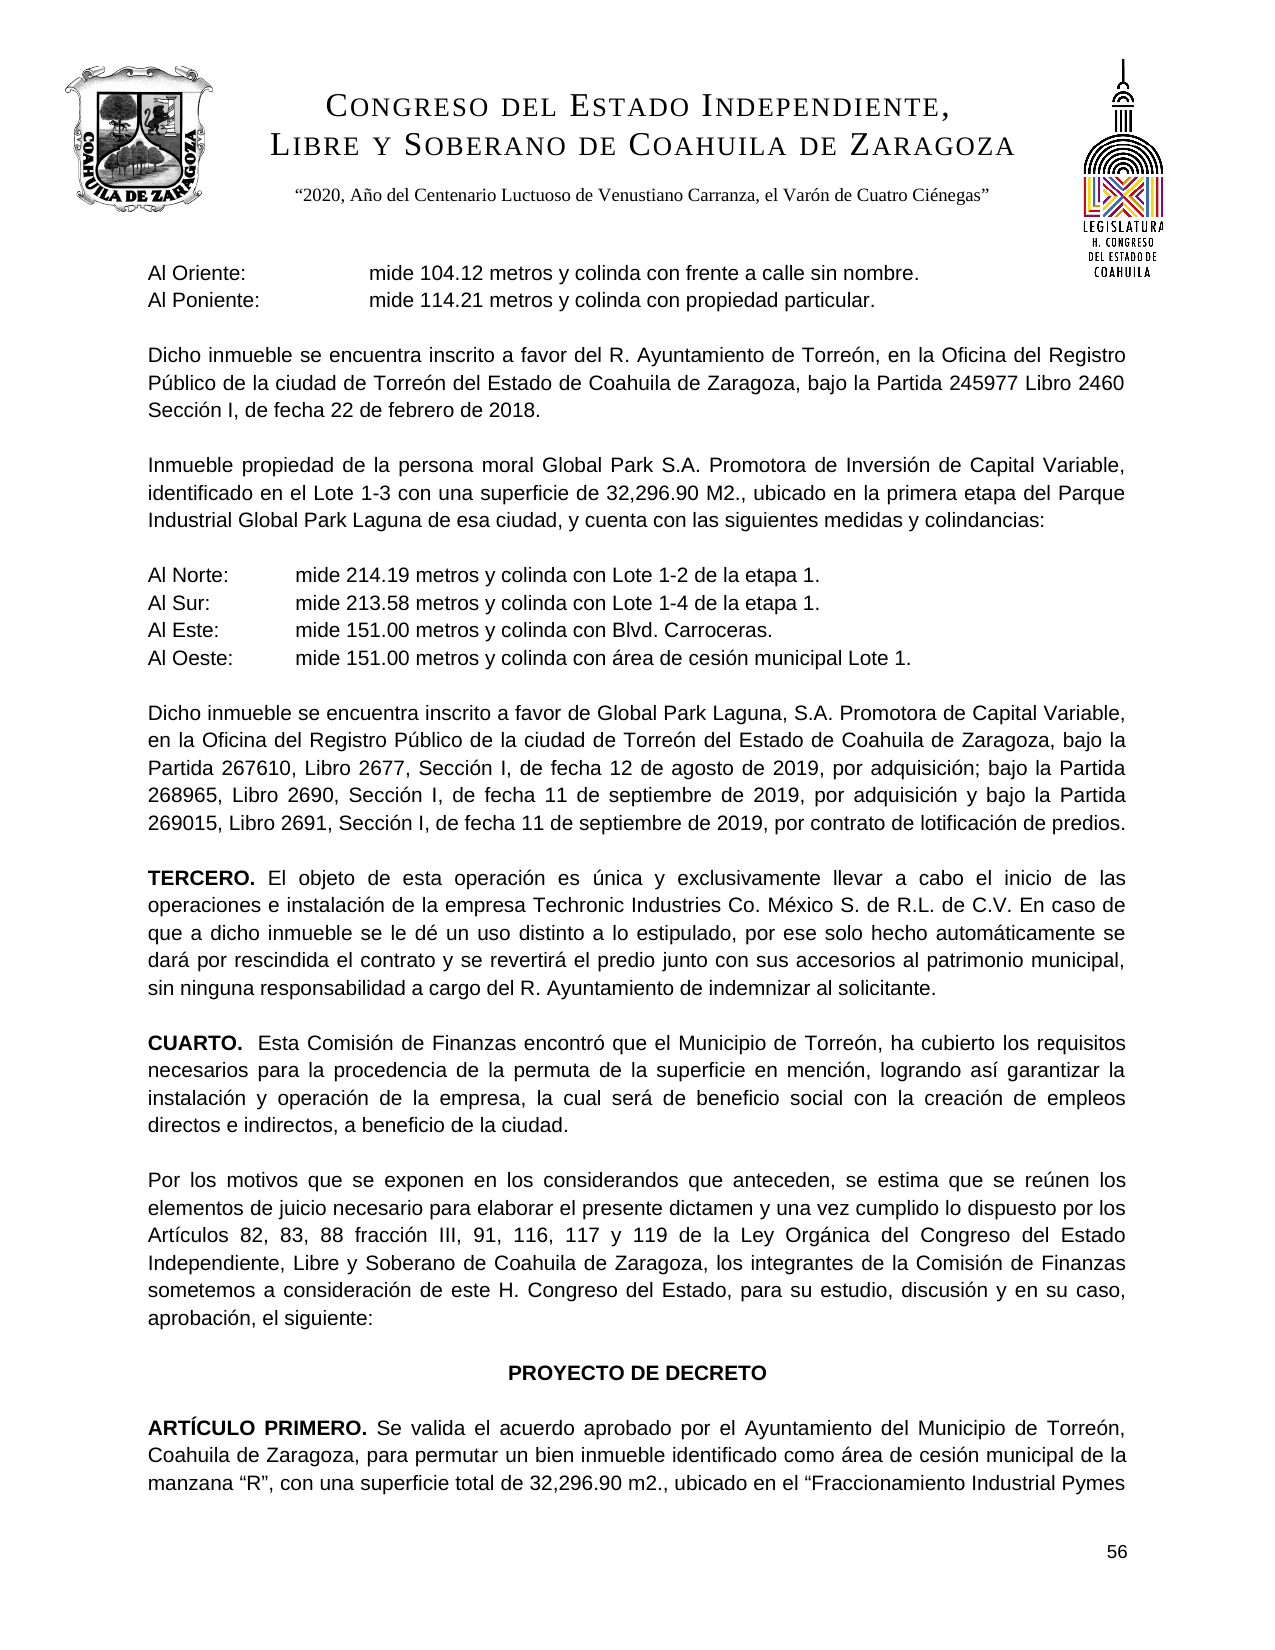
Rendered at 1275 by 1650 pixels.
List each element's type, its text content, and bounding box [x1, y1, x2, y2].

text Por los motivos que se exponen en los considerandos que anteceden, se estima que se reúnen los elementos de juicio necesario para elaborar el presente dictamen y una vez cumplido lo dispuesto por los Artículos 82, 83, 88 fracción III, 91, 116, 117 y 119 de la Ley Orgánica del Congreso del Estado Independiente, Libre y Soberano de Coahuila de Zaragoza, los integrantes de la Comisión de Finanzas sometemos a consideración de este H. Congreso del Estado, para su estudio, discusión y en su caso, aprobación, el siguiente: [148, 1168, 1127, 1329]
text PROYECTO DE DECRETO [148, 1360, 1127, 1384]
text Al Oriente: mide 104.12 metros y colinda con frente a calle sin nombre. [148, 260, 1127, 284]
text Al Norte: mide 214.19 metros y colinda con Lote 1-2 de la etapa 1. [148, 563, 1127, 587]
text TERCERO. El objeto de esta operación es única y exclusivamente llevar a cabo el inicio de las operaciones e instalación de la empresa Techronic Industries Co. México S. de R.L. de C.V. En caso de que a dicho inmueble se le dé un uso distinto a lo estipulado, por ese solo hecho automáticamente se dará por rescindida el contrato y se revertirá el predio junto con sus accesorios al patrimonio municipal, sin ninguna responsabilidad a cargo del R. Ayuntamiento de indemnizar al solicitante. [148, 865, 1127, 999]
text Al Sur: mide 213.58 metros y colinda con Lote 1-4 de la etapa 1. [148, 590, 1127, 614]
text Dicho inmueble se encuentra inscrito a favor de Global Park Laguna, S.A. Promotora de Capital Variable, en la Oficina del Registro Público de la ciudad de Torreón del Estado de Coahuila de Zaragoza, bajo la Partida 267610, Libro 2677, Sección I, de fecha 12 de agosto de 2019, por adquisición; bajo la Partida 268965, Libro 2690, Sección I, de fecha 11 de septiembre de 2019, por adquisición y bajo la Partida 269015, Libro 2691, Sección I, de fecha 11 de septiembre de 2019, por contrato de lotificación de predios. [148, 700, 1127, 834]
picture [1083, 59, 1164, 277]
text Inmueble propiedad de la persona moral Global Park S.A. Promotora de Inversión de Capital Variable, identificado en el Lote 1-3 con una superficie de 32,296.90 M2., ubicado en la primera etapa del Parque Industrial Global Park Laguna de esa ciudad, y cuenta con las siguientes medidas y colindancias: [148, 453, 1127, 532]
picture [64, 66, 213, 212]
text Al Este: mide 151.00 metros y colinda con Blvd. Carroceras. [148, 618, 1127, 642]
text CUARTO. Esta Comisión de Finanzas encontró que el Municipio de Torreón, ha cubierto los requisitos necesarios para la procedencia de la permuta de la superficie en mención, logrando así garantizar la instalación y operación de la empresa, la cual será de beneficio social con la creación de empleos directos e indirectos, a beneficio de la ciudad. [148, 1030, 1127, 1137]
text Al Poniente: mide 114.21 metros y colinda con propiedad particular. [148, 288, 1127, 312]
text Al Oeste: mide 151.00 metros y colinda con área de cesión municipal Lote 1. [148, 645, 1127, 669]
text Dicho inmueble se encuentra inscrito a favor del R. Ayuntamiento de Torreón, en la Oficina del Registro Público de la ciudad de Torreón del Estado de Coahuila de Zaragoza, bajo la Partida 245977 Libro 2460 Sección I, de fecha 22 de febrero de 2018. [148, 343, 1127, 422]
